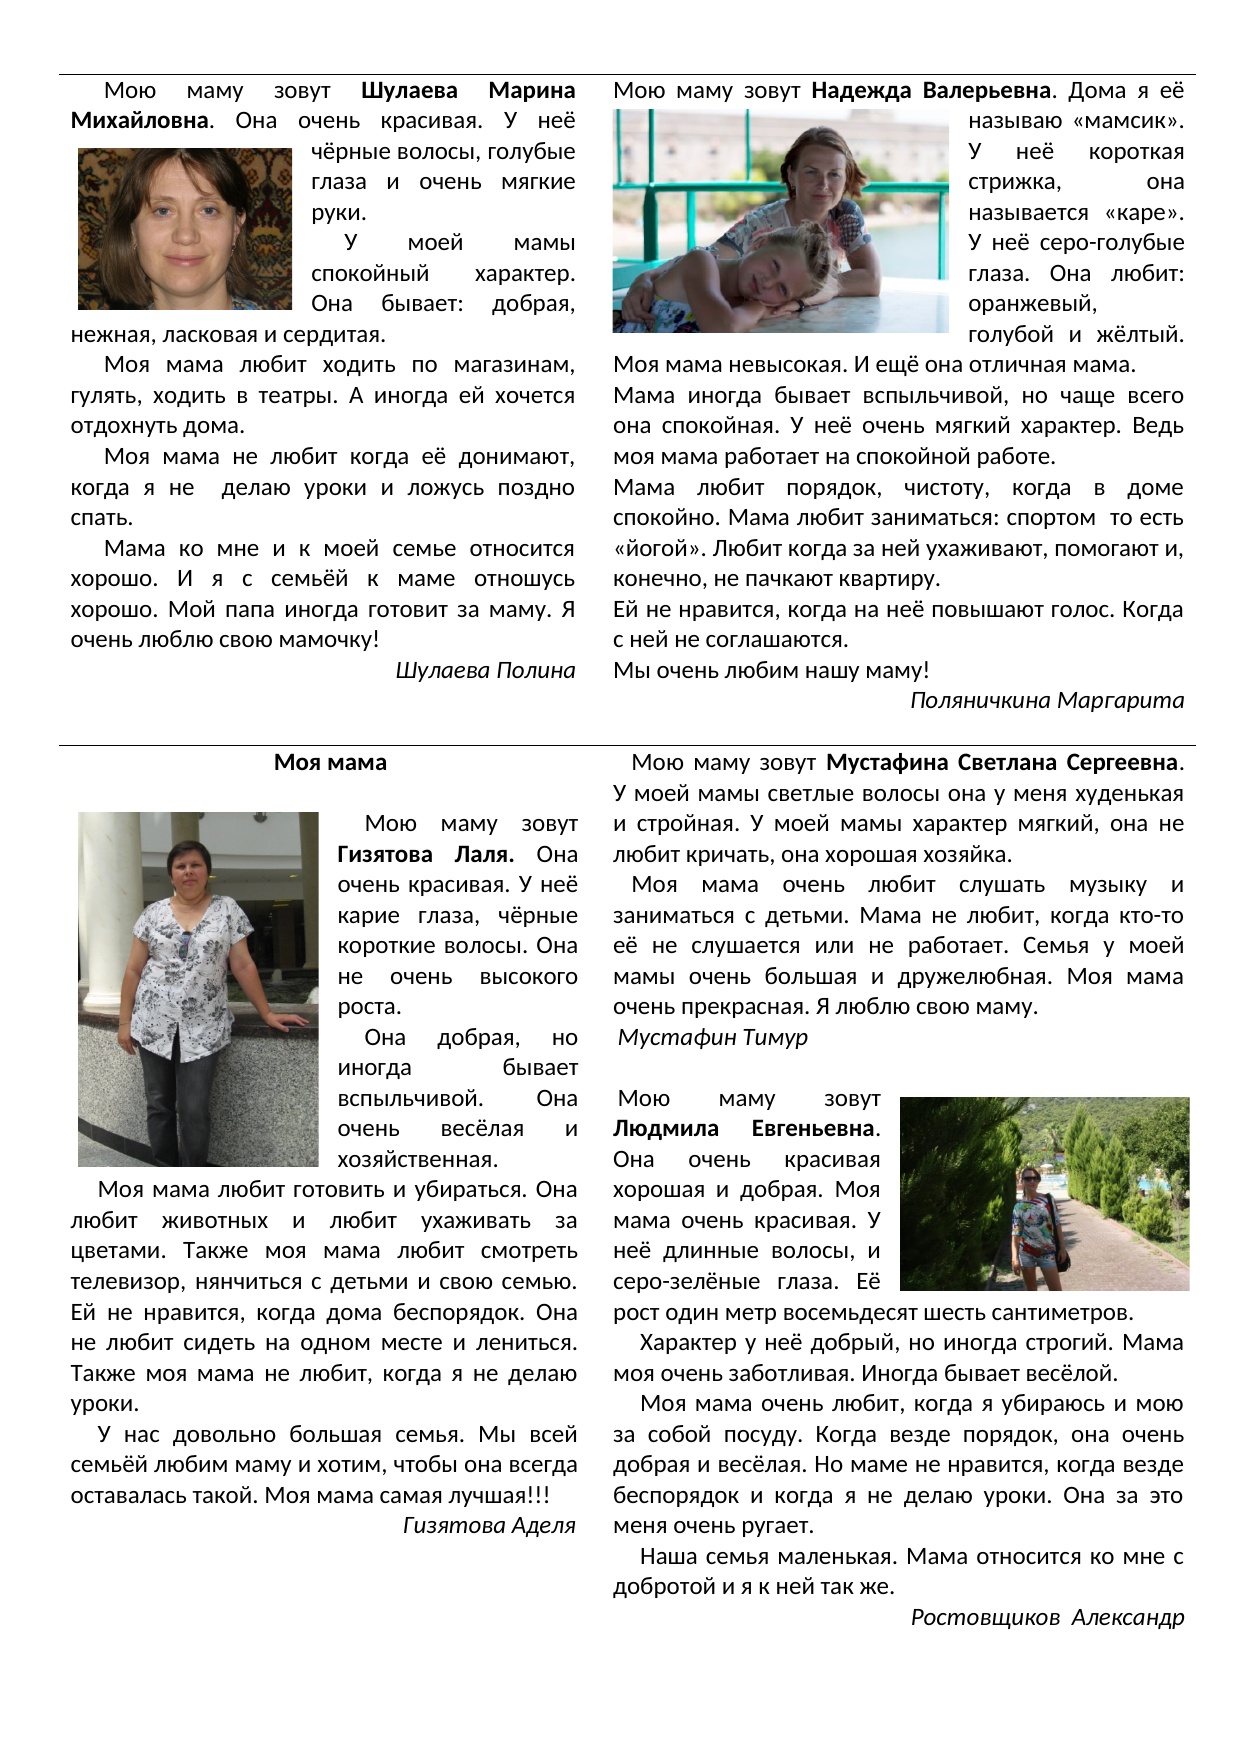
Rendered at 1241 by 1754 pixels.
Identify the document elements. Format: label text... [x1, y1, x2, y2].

picture [78, 812, 319, 1167]
table_cell Мою маму зовут Мустафина Светлана Сергеевна. У моей мамы светлые волосы она у меня худенькая и стройная. У моей мамы характер мягкий, она не любит кричать, она хорошая хозяйка. Моя мама очень любит слушать музыку и заниматься с детьми. Мама не любит, когда кто-то её не слушается или не работает. Семья у моей мамы очень большая и дружелюбная. Моя мама очень прекрасная. Я люблю свою маму. Мустафин Тимур Мою маму зовут Людмила Евгеньевна. Она очень красивая хорошая и добрая. Моя мама очень красивая. У неё длинные волосы, и серо-зелёные глаза. Её рост один метр восемьдесят шесть сантиметров. Характер у неё добрый, но иногда строгий. Мама моя очень заботливая. Иногда бывает весёлой. Моя мама очень любит, когда я убираюсь и мою за собой посуду. Когда везде порядок, она очень добрая и весёлая. Но маме не нравится, когда везде беспорядок и когда я не делаю уроки. Она за это меня очень ругает. Наша семья маленькая. Мама относится ко мне с добротой и я к ней так же. Ростовщиков Александр [602, 746, 1196, 1631]
table_cell Мою маму зовут Надежда Валерьевна. Дома я её называю «мамсик». У неё короткая стрижка, она называется «каре». У неё серо-голубые глаза. Она любит: оранжевый, голубой и жёлтый. Моя мама невысокая. И ещё она отличная мама. Мама иногда бывает вспыльчивой, но чаще всего она спокойная. У неё очень мягкий характер. Ведь моя мама работает на спокойной работе. Мама любит порядок, чистоту, когда в доме спокойно. Мама любит заниматься: спортом то есть «йогой». Любит когда за ней ухаживают, помогают и, конечно, не пачкают квартиру. Ей не нравится, когда на неё повышают голос. Когда с ней не соглашаются. Мы очень любим нашу маму! Поляничкина Маргарита [602, 75, 1196, 745]
picture [900, 1097, 1190, 1291]
picture [612, 109, 950, 333]
table_cell Мою маму зовут Шулаева Марина Михайловна. Она очень красивая. У неё чёрные волосы, голубые глаза и очень мягкие руки. У моей мамы спокойный характер. Она бывает: добрая, нежная, ласковая и сердитая. Моя мама любит ходить по магазинам, гулять, ходить в театры. А иногда ей хочется отдохнуть дома. Моя мама не любит когда её донимают, когда я не делаю уроки и ложусь поздно спать. Мама ко мне и к моей семье относится хорошо. И я с семьёй к маме отношусь хорошо. Мой папа иногда готовит за маму. Я очень люблю свою мамочку! Шулаева Полина [59, 75, 602, 745]
picture [78, 148, 293, 310]
table_cell Моя мама Мою маму зовут Гизятова Лаля. Она очень красивая. У неё карие глаза, чёрные короткие волосы. Она не очень высокого роста. Она добрая, но иногда бывает вспыльчивой. Она очень весёлая и хозяйственная. Моя мама любит готовить и убираться. Она любит животных и любит ухаживать за цветами. Также моя мама любит смотреть телевизор, нянчиться с детьми и свою семью. Ей не нравится, когда дома беспорядок. Она не любит сидеть на одном месте и лениться. Также моя мама не любит, когда я не делаю уроки. У нас довольно большая семья. Мы всей семьёй любим маму и хотим, чтобы она всегда оставалась такой. Моя мама самая лучшая!!! Гизятова Аделя [59, 746, 602, 1631]
